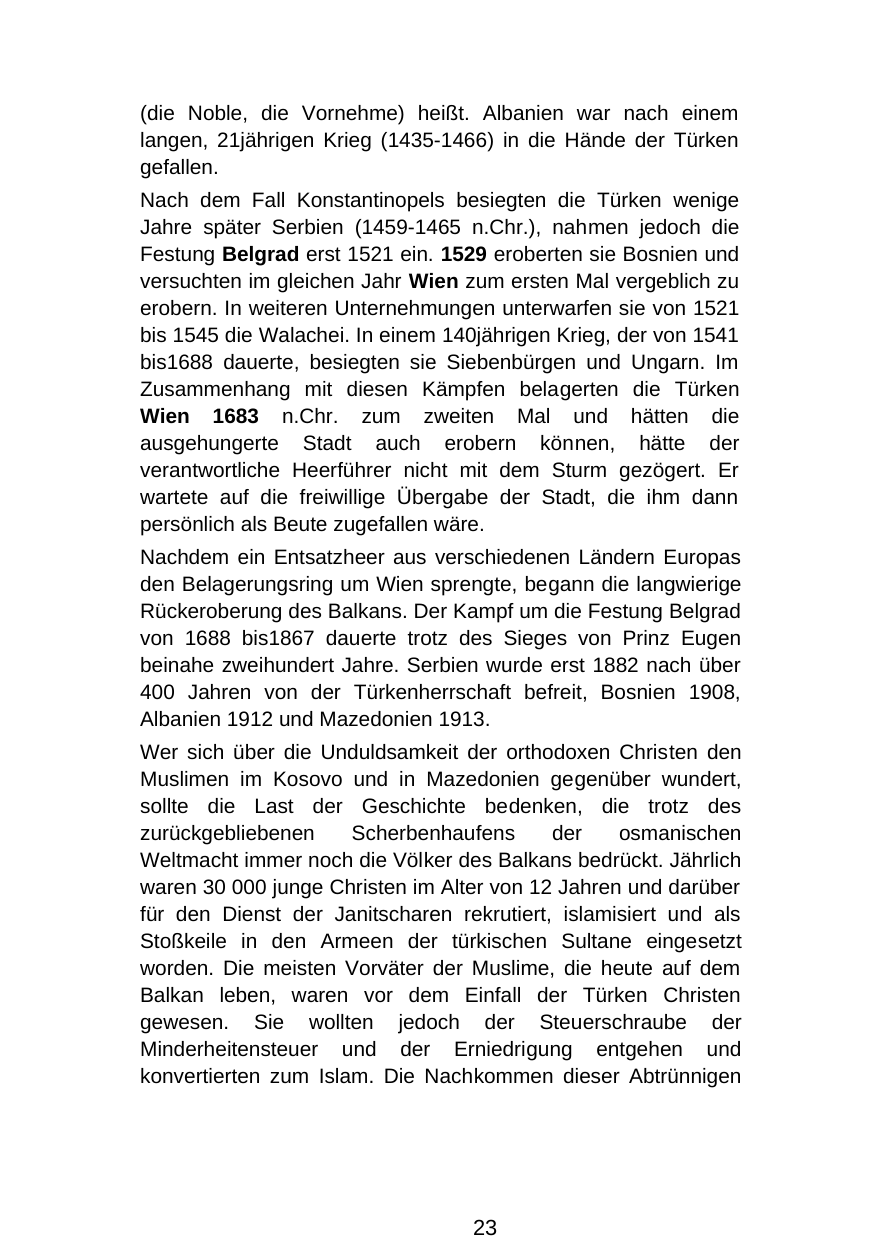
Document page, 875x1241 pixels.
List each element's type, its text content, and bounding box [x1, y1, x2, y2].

text Nach dem Fall Konstantinopels besiegten die Türken wenige Jahre später Serbien (1459-1465 n.Chr.), nahmen jedoch die Festung Belgrad erst 1521 ein. 1529 eroberten sie Bosnien und versuchten im gleichen Jahr Wien zum ersten Mal vergeblich zu erobern. In weiteren Unternehmungen unterwarfen sie von 1521 bis 1545 die Walachei. In einem 140jährigen Krieg, der von 1541 bis1688 dauerte, besiegten sie Siebenbürgen und Ungarn. Im Zusammenhang mit diesen Kämpfen belagerten die Türken Wien 1683 n.Chr. zum zweiten Mal und hätten die ausgehungerte Stadt auch erobern können, hätte der verantwortliche Heerführer nicht mit dem Sturm gezögert. Er wartete auf die freiwillige Übergabe der Stadt, die ihm dann persönlich als Beute zugefallen wäre. [140, 186, 739, 537]
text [140, 738, 742, 1089]
text Nachdem ein Entsatzheer aus verschiedenen Ländern Europas den Belagerungsring um Wien sprengte, begann die langwierige Rückeroberung des Balkans. Der Kampf um die Festung Belgrad von 1688 bis1867 dauerte trotz des Sieges von Prinz Eugen beinahe zweihundert Jahre. Serbien wurde erst 1882 nach über 400 Jahren von der Türkenherrschaft befreit, Bosnien 1908, Albanien 1912 und Mazedonien 1913. [140, 543, 742, 732]
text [140, 99, 739, 180]
